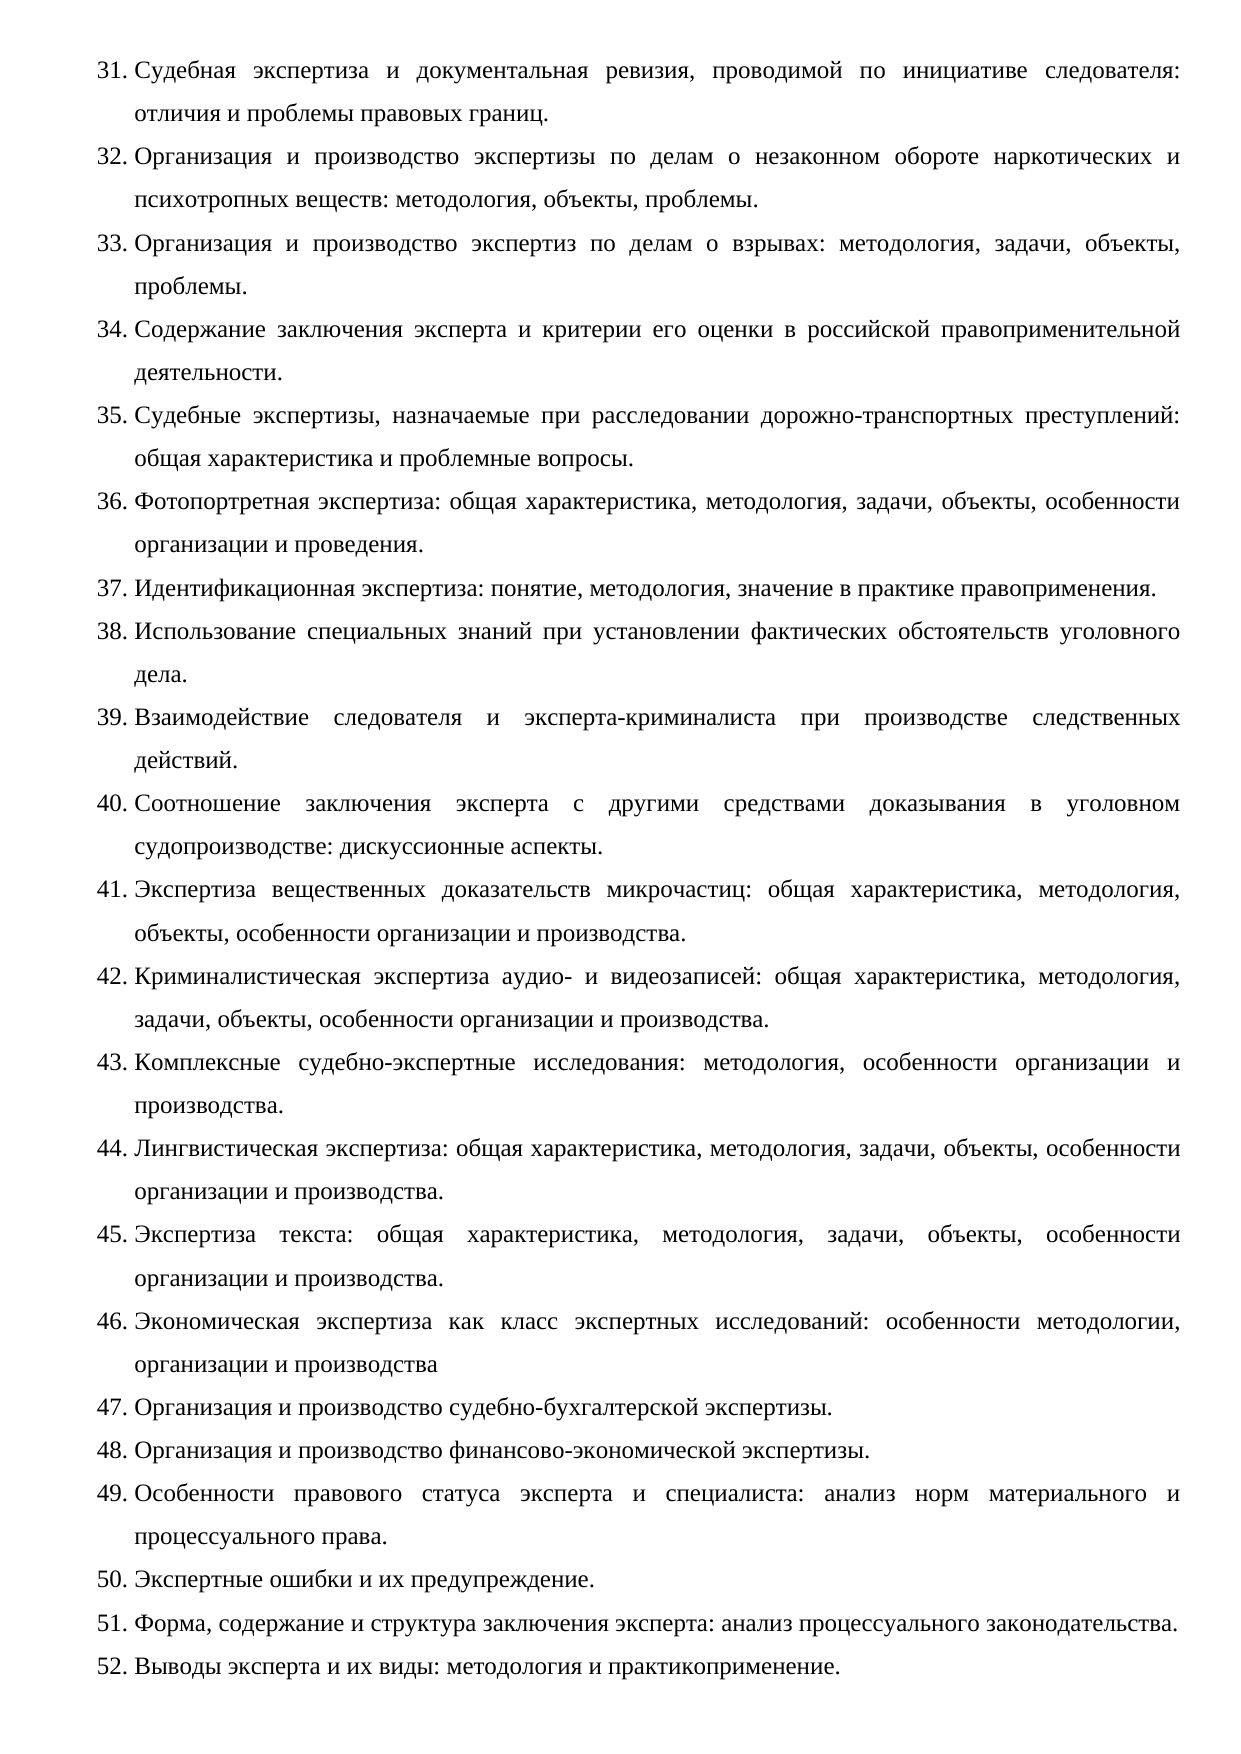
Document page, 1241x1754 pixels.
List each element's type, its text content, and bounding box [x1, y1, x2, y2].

list Экспертные ошибки и их предупреждение. [97, 1564, 1181, 1593]
list Судебные экспертизы, назначаемые при расследовании дорожно-транспортных преступлений: общая характеристика и проблемные вопросы. [97, 400, 1181, 472]
list Идентификационная экспертиза: понятие, методология, значение в практике правоприменения. [97, 573, 1181, 601]
list Особенности правового статуса эксперта и специалиста: анализ норм материального и процессуального права. [97, 1478, 1181, 1550]
list Использование специальных знаний при установлении фактических обстоятельств уголовного дела. [97, 616, 1181, 688]
list Экспертиза текста: общая характеристика, методология, задачи, объекты, особенности организации и производства. [97, 1219, 1181, 1291]
list Экономическая экспертиза как класс экспертных исследований: особенности методологии, организации и производства [97, 1306, 1181, 1378]
list Организация и производство финансово-экономической экспертизы. [97, 1435, 1181, 1464]
list Содержание заключения эксперта и критерии его оценки в российской правоприменительной деятельности. [97, 314, 1181, 386]
list Организация и производство экспертиз по делам о взрывах: методология, задачи, объекты, проблемы. [97, 228, 1181, 299]
list Взаимодействие следователя и эксперта-криминалиста при производстве следственных действий. [97, 702, 1181, 774]
list Выводы эксперта и их виды: методология и практикоприменение. [97, 1651, 1181, 1679]
list Криминалистическая экспертиза аудио- и видеозаписей: общая характеристика, методология, задачи, объекты, особенности организации и производства. [97, 961, 1181, 1033]
list Комплексные судебно-экспертные исследования: методология, особенности организации и производства. [97, 1047, 1181, 1119]
list Судебная экспертиза и документальная ревизия, проводимой по инициативе следователя: отличия и проблемы правовых границ. [97, 55, 1181, 127]
list Форма, содержание и структура заключения эксперта: анализ процессуального законодательства. [97, 1608, 1181, 1636]
list Фотопортретная экспертиза: общая характеристика, методология, задачи, объекты, особенности организации и проведения. [97, 486, 1181, 558]
list Соотношение заключения эксперта с другими средствами доказывания в уголовном судопроизводстве: дискуссионные аспекты. [97, 788, 1181, 860]
list Организация и производство экспертизы по делам о незаконном обороте наркотических и психотропных веществ: методология, объекты, проблемы. [97, 141, 1181, 213]
list Экспертиза вещественных доказательств микрочастиц: общая характеристика, методология, объекты, особенности организации и производства. [97, 874, 1181, 946]
list Лингвистическая экспертиза: общая характеристика, методология, задачи, объекты, особенности организации и производства. [97, 1133, 1181, 1205]
list Организация и производство судебно-бухгалтерской экспертизы. [97, 1392, 1181, 1421]
